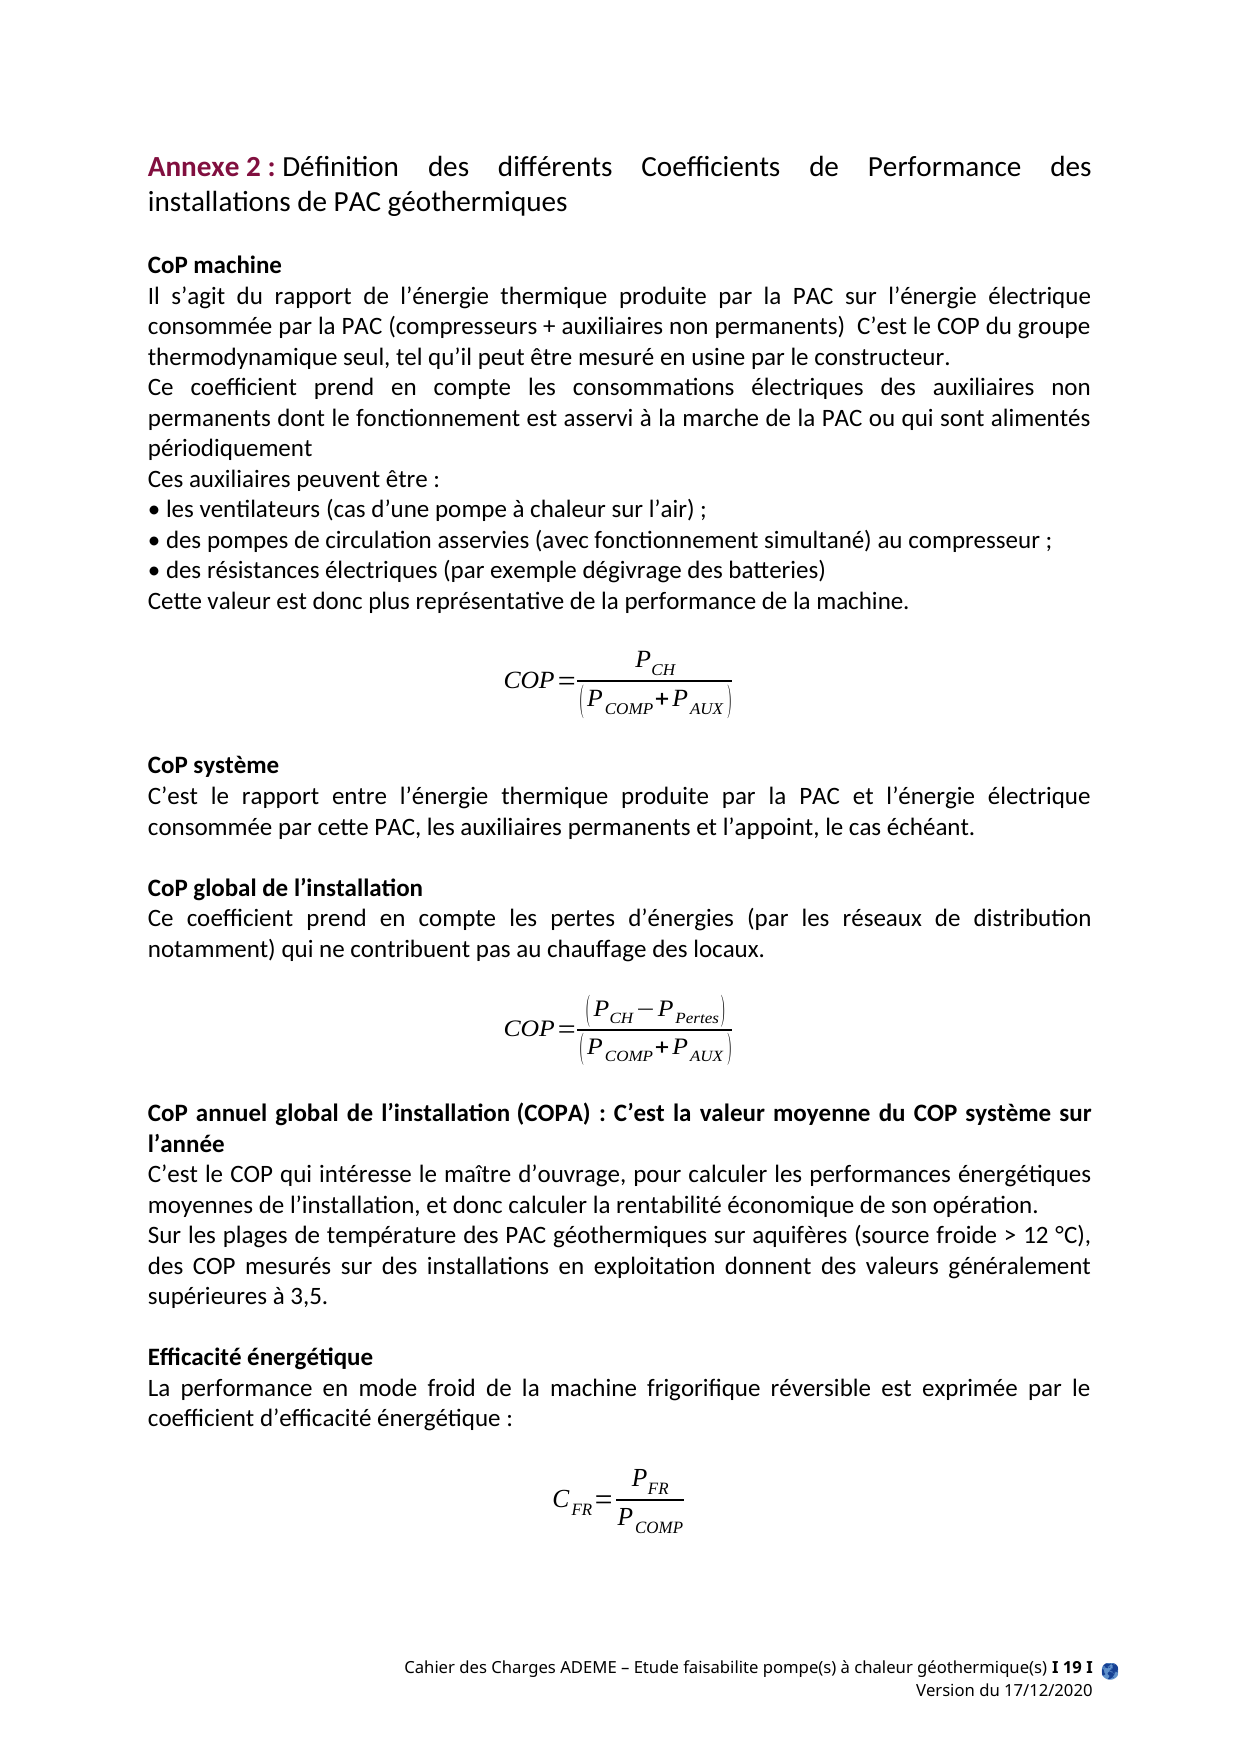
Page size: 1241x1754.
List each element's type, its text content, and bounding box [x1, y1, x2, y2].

text Efficacité énergétique [148, 1341, 1092, 1372]
text • des résistances électriques (par exemple dégivrage des batteries) [148, 555, 1092, 585]
text CoP global de l’installation [148, 872, 1092, 902]
text • des pompes de circulation asservies (avec fonctionnement simultané) au compresseur ; [148, 524, 1092, 555]
text C’est le COP qui intéresse le maître d’ouvrage, pour calculer les performances énergétiques moyennes de l’installation, et donc calculer la rentabilité économique de son opération. [148, 1158, 1092, 1219]
text Définition des différents Coefficients de Performance des installations de PAC géothermiques [148, 148, 1092, 219]
text Cette valeur est donc plus représentative de la performance de la machine. [148, 585, 1092, 616]
text C’est le rapport entre l’énergie thermique produite par la PAC et l’énergie électrique consommée par cette PAC, les auxiliaires permanents et l’appoint, le cas échéant. [148, 780, 1092, 841]
text Il s’agit du rapport de l’énergie thermique produite par la PAC sur l’énergie électrique consommée par la PAC (compresseurs + auxiliaires non permanents) C’est le COP du groupe thermodynamique seul, tel qu’il peut être mesuré en usine par le constructeur. [148, 280, 1092, 372]
text CoP annuel global de l’installation (COPA) : C’est la valeur moyenne du COP système sur l’année [148, 1097, 1092, 1158]
text Ce coefficient prend en compte les consommations électriques des auxiliaires non permanents dont le fonctionnement est asservi à la marche de la PAC ou qui sont alimentés périodiquement [148, 372, 1092, 463]
picture [1101, 1663, 1119, 1680]
text CoP machine [148, 249, 1092, 280]
text Ces auxiliaires peuvent être : [148, 463, 1092, 494]
text La performance en mode froid de la machine frigorifique réversible est exprimée par le coefficient d’efficacité énergétique : [148, 1372, 1092, 1433]
text Ce coefficient prend en compte les pertes d’énergies (par les réseaux de distribution notamment) qui ne contribuent pas au chauffage des locaux. [148, 902, 1092, 963]
text CoP système [148, 750, 1092, 780]
text Sur les plages de température des PAC géothermiques sur aquifères (source froide > 12 °C), des COP mesurés sur des installations en exploitation donnent des valeurs généralement supérieures à 3,5. [148, 1219, 1092, 1311]
text • les ventilateurs (cas d’une pompe à chaleur sur l’air) ; [148, 494, 1092, 524]
